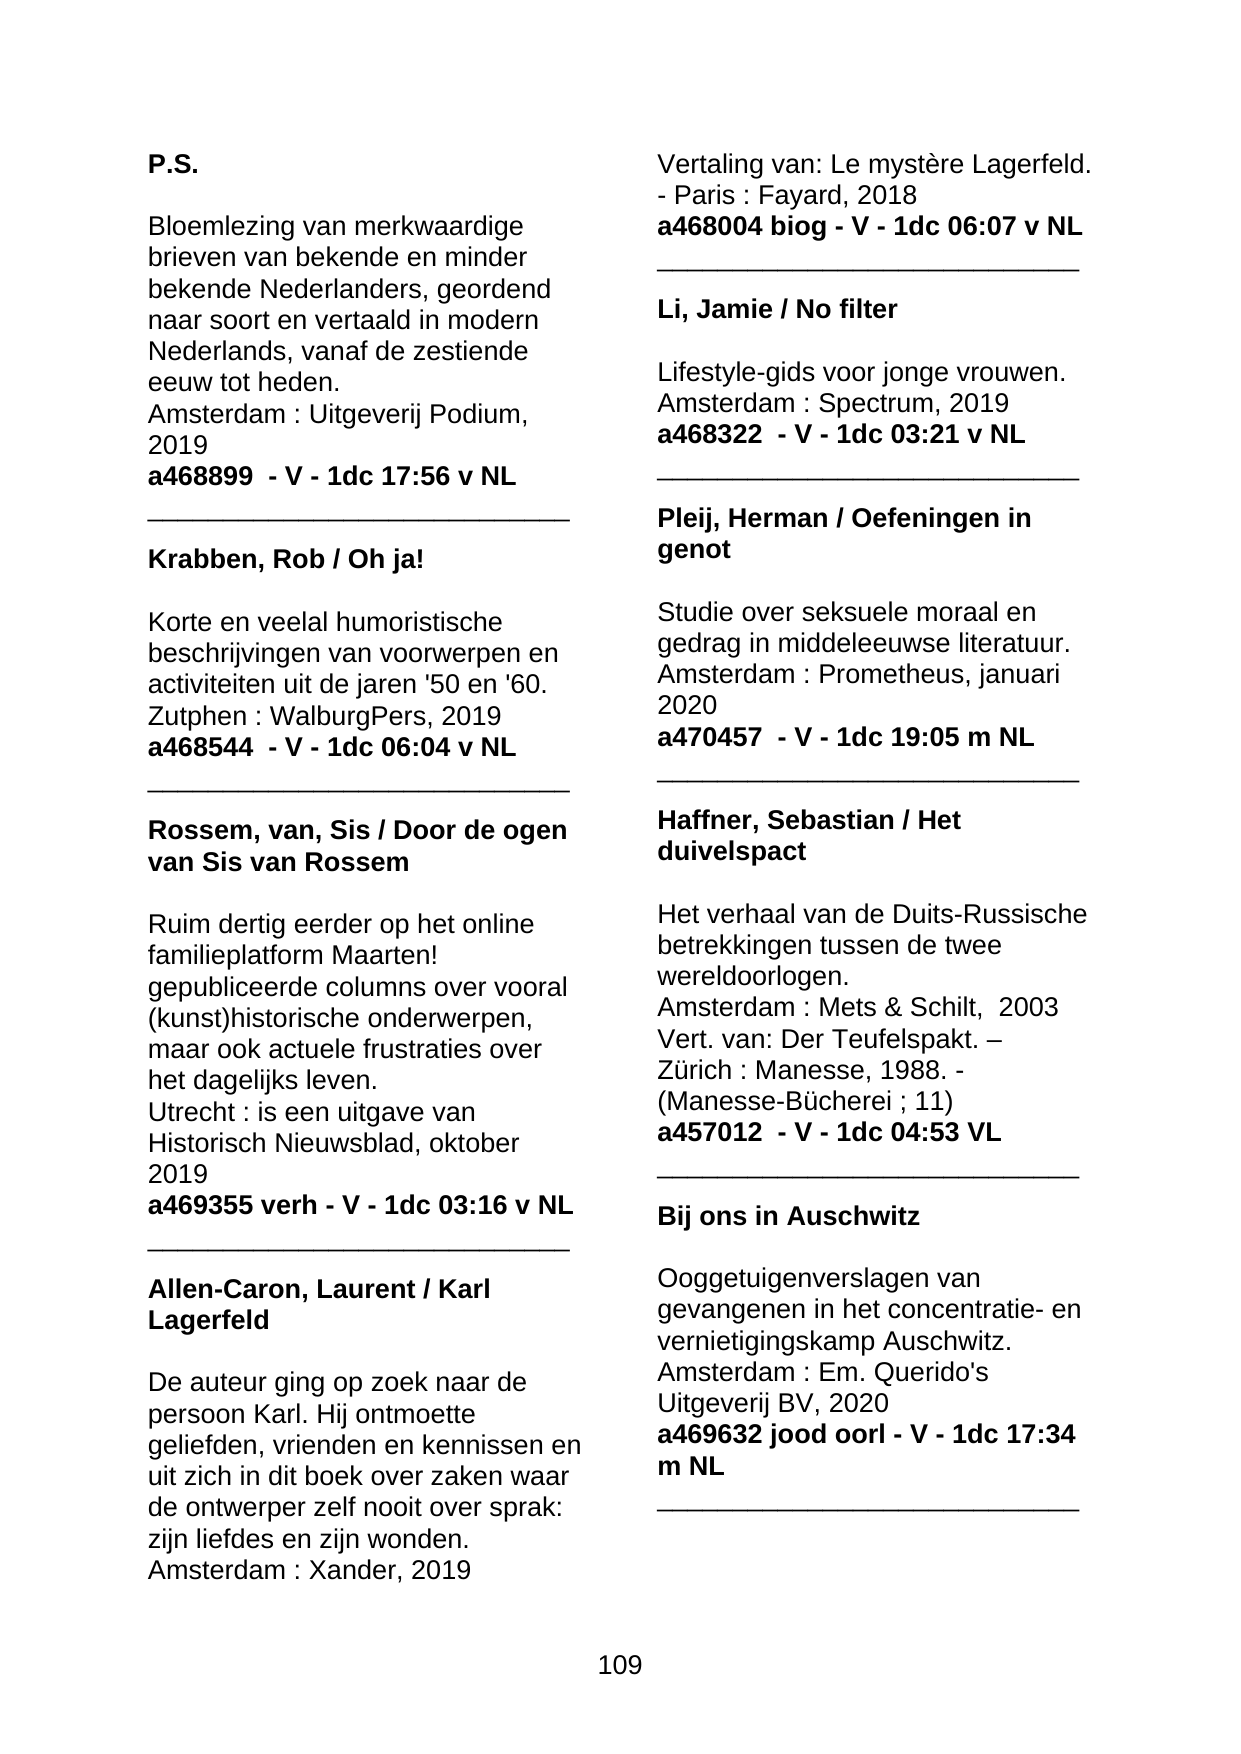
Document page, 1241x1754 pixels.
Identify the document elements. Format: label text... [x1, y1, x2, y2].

subtitle Pleij, Herman / Oefeningen in genot [657, 502, 1093, 564]
subtitle Allen-Caron, Laurent / Karl Lagerfeld [148, 1273, 583, 1335]
text Bloemlezing van merkwaardige brieven van bekende en minder bekende Nederlanders, geordend naar soort en vertaald in modern Nederlands, vanaf de zestiende eeuw tot heden. Amsterdam : Uitgeverij Podium, 2019 a468899 - V - 1dc 17:56 v NL ____________________________ [148, 179, 583, 523]
text Korte en veelal humoristische beschrijvingen van voorwerpen en activiteiten uit de jaren '50 en '60. Zutphen : WalburgPers, 2019 a468544 - V - 1dc 06:04 v NL ____________________________ [148, 575, 583, 793]
text Ooggetuigenverslagen van gevangenen in het concentratie- en vernietigingskamp Auschwitz. Amsterdam : Em. Querido's Uitgeverij BV, 2020 a469632 jood oorl - V - 1dc 17:34 m NL ____________________________ [657, 1231, 1093, 1512]
subtitle Rossem, van, Sis / Door de ogen van Sis van Rossem [148, 814, 583, 877]
subtitle Li, Jamie / No filter [657, 293, 1093, 325]
text Het verhaal van de Duits-Russische betrekkingen tussen de twee wereldoorlogen. Amsterdam : Mets & Schilt, 2003 Vert. van: Der Teufelspakt. – Zürich : Manesse, 1988. - (Manesse-Bücherei ; 11) a457012 - V - 1dc 04:53 VL ____________________________ [657, 866, 1093, 1179]
text De auteur ging op zoek naar de persoon Karl. Hij ontmoette geliefden, vrienden en kennissen en uit zich in dit boek over zaken waar de ontwerper zelf nooit over sprak: zijn liefdes en zijn wonden. Amsterdam : Xander, 2019 Vertaling van: Le mystère Lagerfeld. - Paris : Fayard, 2018 a468004 biog - V - 1dc 06:07 v NL ____________________________ [657, 148, 1093, 273]
subtitle Bij ons in Auschwitz [657, 1200, 1093, 1231]
subtitle P.S. [148, 148, 583, 179]
text Studie over seksuele moraal en gedrag in middeleeuwse literatuur. Amsterdam : Prometheus, januari 2020 a470457 - V - 1dc 19:05 m NL ____________________________ [657, 564, 1093, 783]
text Lifestyle-gids voor jonge vrouwen. Amsterdam : Spectrum, 2019 a468322 - V - 1dc 03:21 v NL ____________________________ [657, 325, 1093, 481]
text Ruim dertig eerder op het online familieplatform Maarten! gepubliceerde columns over vooral (kunst)historische onderwerpen, maar ook actuele frustraties over het dagelijks leven. Utrecht : is een uitgave van Historisch Nieuwsblad, oktober 2019 a469355 verh - V - 1dc 03:16 v NL ____________________________ [148, 877, 583, 1252]
text De auteur ging op zoek naar de persoon Karl. Hij ontmoette geliefden, vrienden en kennissen en uit zich in dit boek over zaken waar de ontwerper zelf nooit over sprak: zijn liefdes en zijn wonden. Amsterdam : Xander, 2019 Vertaling van: Le mystère Lagerfeld. - Paris : Fayard, 2018 a468004 biog - V - 1dc 06:07 v NL ____________________________ [148, 1335, 583, 1585]
subtitle Haffner, Sebastian / Het duivelspact [657, 804, 1093, 866]
subtitle Krabben, Rob / Oh ja! [148, 543, 583, 575]
